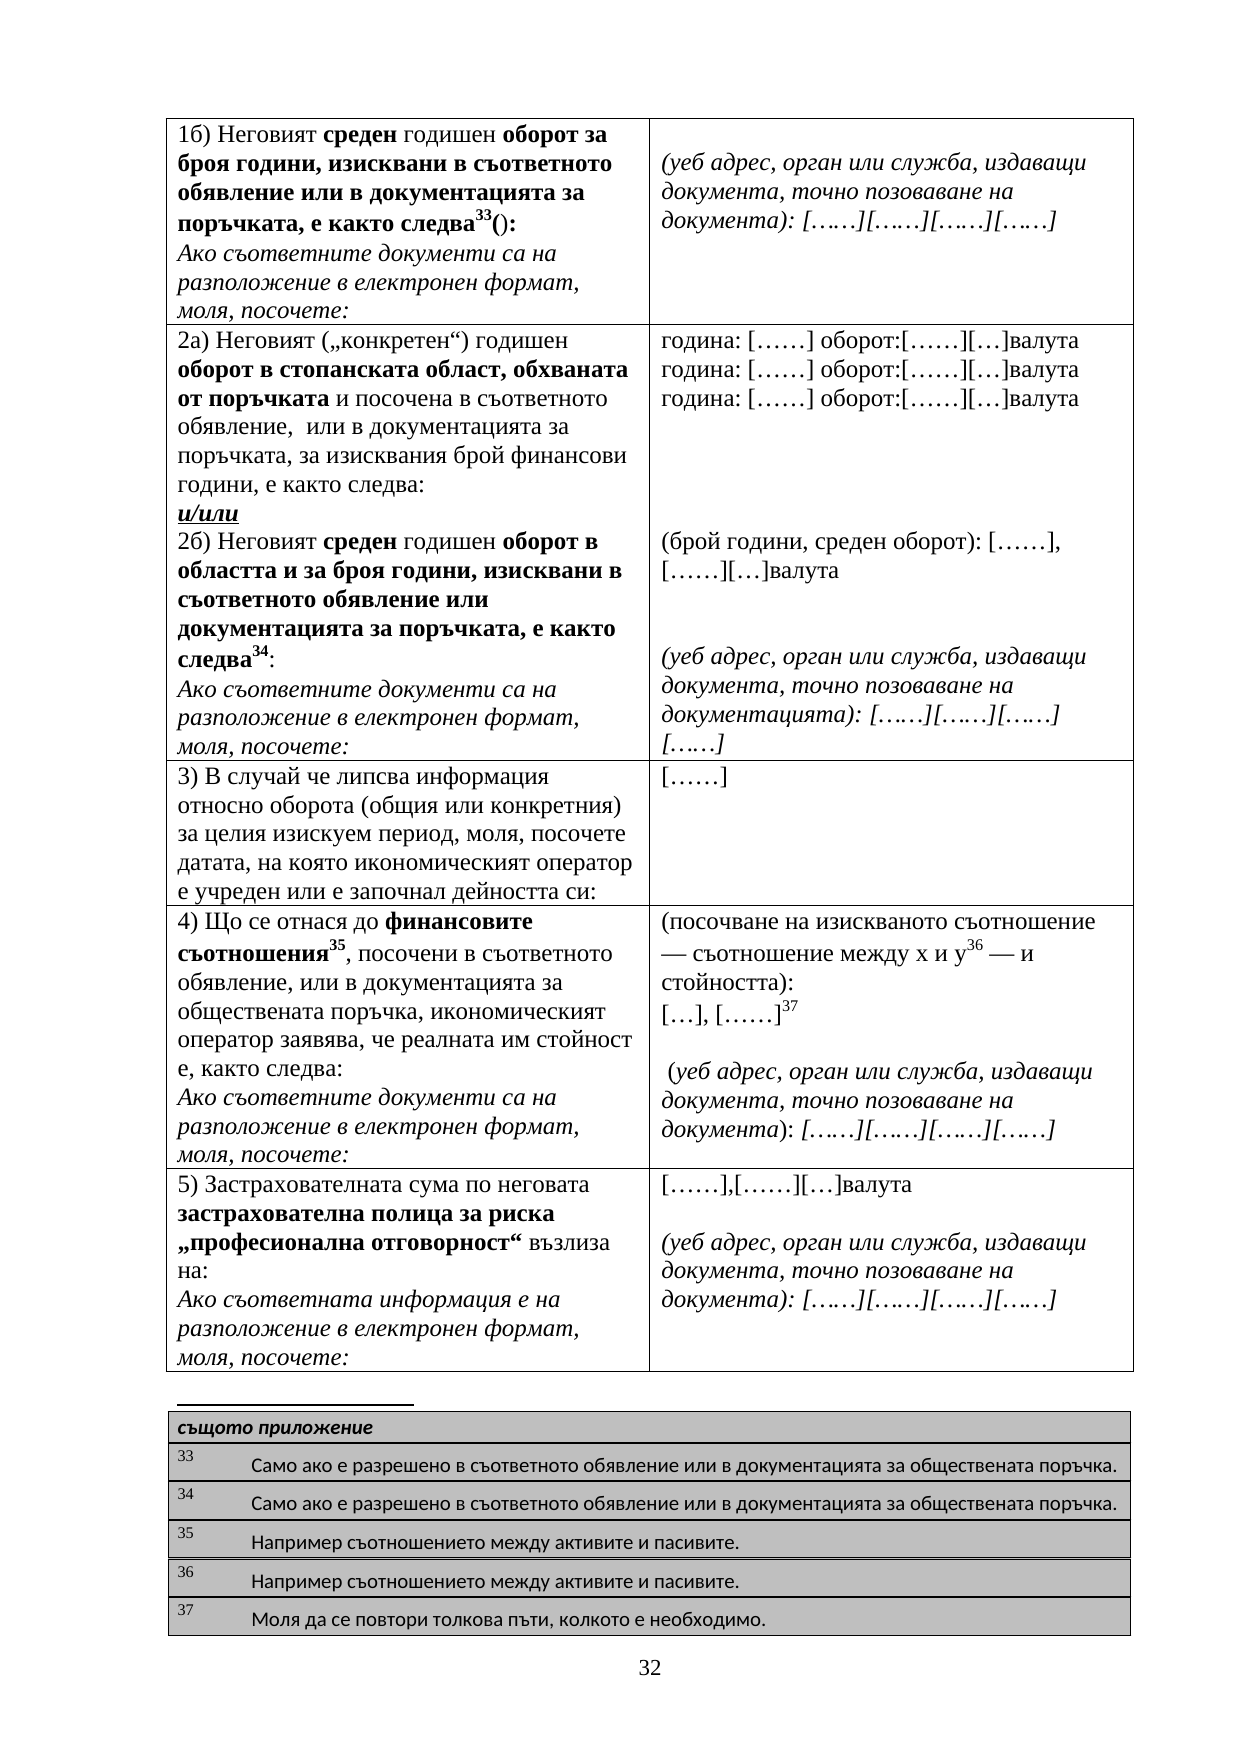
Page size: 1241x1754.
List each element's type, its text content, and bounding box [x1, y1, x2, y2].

table_cell 2а) Неговият („конкретен“) годишен оборот в стопанската област, обхваната от поръчката и посочена в съответното обявление, или в документацията за поръчката, за изисквания брой финансови години, е както следва: и/или 2б) Неговият среден годишен оборот в областта и за броя години, изисквани в съответното обявление или документацията за поръчката, е както следва: Ако съответните документи са на разположение в електронен формат, моля, посочете: [167, 325, 649, 760]
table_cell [650, 119, 1133, 324]
table_cell 4) Що се отнася до финансовите съотношения, посочени в съответното обявление, или в документацията за обществената поръчка, икономическият оператор заявява, че реалната им стойност е, както следва: Ако съответните документи са на разположение в електронен формат, моля, посочете: [167, 906, 649, 1168]
table_cell [……] [650, 761, 1133, 905]
table_cell (посочване на изискваното съотношение — съотношение между х и у — и стойността): […], [……] (уеб адрес, орган или служба, издаващи документа, точно позоваване на документа): [……][……][……][……] [650, 906, 1133, 1168]
table_cell година: [……] оборот:[……][…]валута година: [……] оборот:[……][…]валута година: [……] оборот:[……][…]валута (брой години, среден оборот): [……],[……][…]валута (уеб адрес, орган или служба, издаващи документа, точно позоваване на документацията): [……][……][……][……] [650, 325, 1133, 760]
table_cell 3) В случай че липсва информация относно оборота (общия или конкретния) за целия изискуем период, моля, посочете датата, на която икономическият оператор е учреден или е започнал дейността си: [167, 761, 649, 905]
table_cell 5) Застрахователната сума по неговата застрахователна полица за риска „професионална отговорност“ възлиза на: Ако съответната информация е на разположение в електронен формат, моля, посочете: [167, 1169, 649, 1371]
table_cell [……],[……][…]валута (уеб адрес, орган или служба, издаващи документа, точно позоваване на документа): [……][……][……][……] [650, 1169, 1133, 1371]
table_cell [167, 119, 649, 324]
